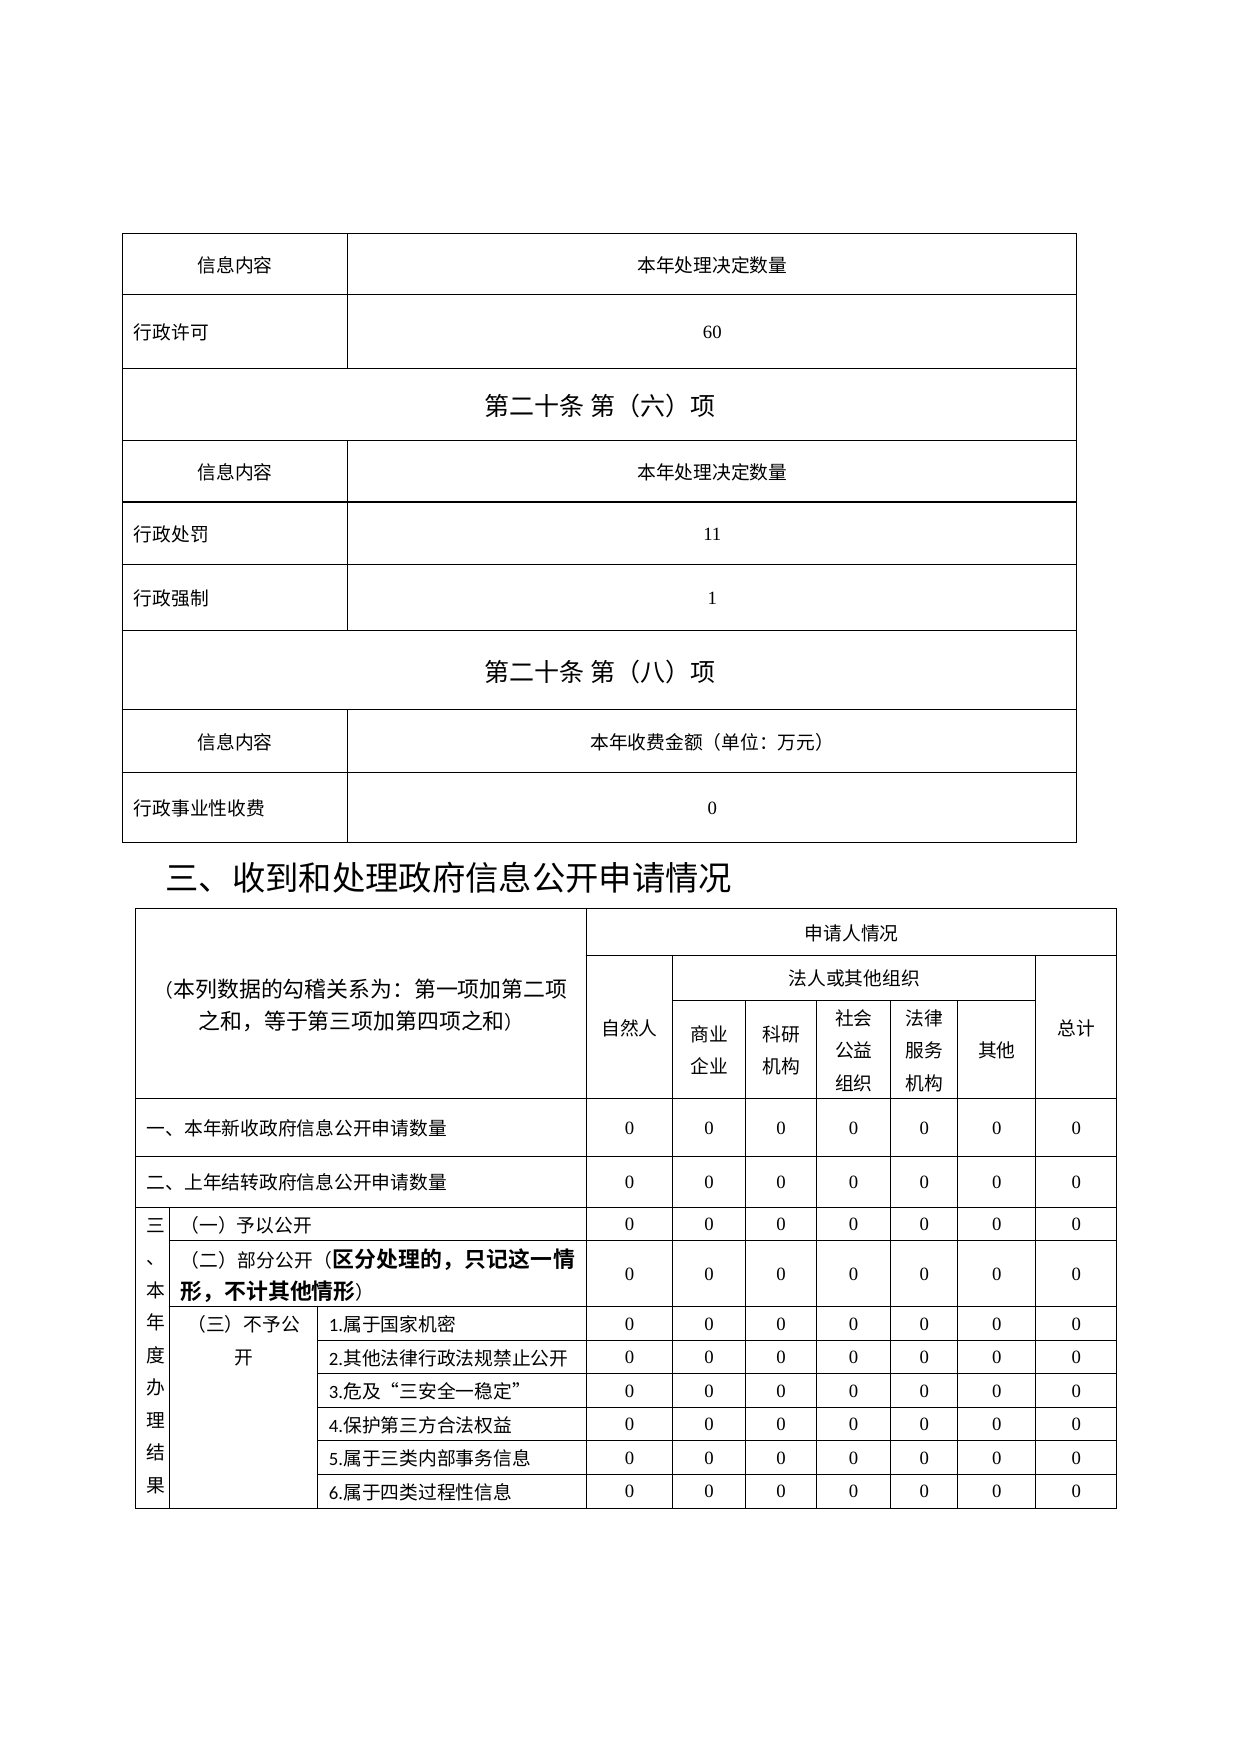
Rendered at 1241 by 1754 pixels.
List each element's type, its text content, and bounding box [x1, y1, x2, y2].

table_cell 0 [673, 1307, 745, 1340]
table_cell 0 [817, 1475, 890, 1507]
table_cell 0 [817, 1099, 890, 1156]
table_cell 信息内容 [123, 234, 347, 294]
table_cell 0 [587, 1208, 672, 1240]
table_cell 5.属于三类内部事务信息 [318, 1441, 586, 1474]
table_cell 0 [673, 1475, 745, 1507]
table_cell 0 [587, 1408, 672, 1440]
table_cell 行政许可 [123, 295, 347, 368]
table_cell 0 [746, 1208, 816, 1240]
list 三、收到和处理政府信息公开申请情况 [165, 843, 1087, 908]
table_cell 二、上年结转政府信息公开申请数量 [136, 1157, 586, 1207]
table_cell 0 [891, 1441, 957, 1474]
table_cell 0 [958, 1374, 1035, 1407]
table_cell 0 [1036, 1099, 1116, 1156]
table_header （本列数据的勾稽关系为：第一项加第二项之和，等于第三项加第四项之和） [136, 909, 586, 1098]
table_cell 0 [891, 1241, 957, 1306]
table_cell 行政强制 [123, 565, 347, 630]
table_cell 法人或其他组织 [673, 956, 1035, 1000]
table_cell 0 [958, 1241, 1035, 1306]
table_cell 0 [587, 1307, 672, 1340]
table_cell 4.保护第三方合法权益 [318, 1408, 586, 1440]
table_cell 0 [817, 1157, 890, 1207]
table_cell 科研机构 [746, 1001, 816, 1098]
table_cell 0 [958, 1475, 1035, 1507]
table_cell 0 [673, 1441, 745, 1474]
table_cell 0 [673, 1341, 745, 1373]
table_cell 0 [746, 1157, 816, 1207]
table_cell 0 [817, 1307, 890, 1340]
table_cell 0 [746, 1374, 816, 1407]
table_cell 1.属于国家机密 [318, 1307, 586, 1340]
table_cell 0 [1036, 1475, 1116, 1507]
table_cell 0 [891, 1374, 957, 1407]
table_cell 0 [746, 1408, 816, 1440]
table_cell 0 [958, 1157, 1035, 1207]
table_cell 商业企业 [673, 1001, 745, 1098]
table_cell 0 [817, 1441, 890, 1474]
table_cell 3.危及“三安全一稳定” [318, 1374, 586, 1407]
table_cell 0 [891, 1099, 957, 1156]
table_cell 本年处理决定数量 [348, 441, 1076, 501]
table_cell 0 [1036, 1341, 1116, 1373]
table_cell 11 [348, 503, 1076, 564]
table_cell 0 [673, 1408, 745, 1440]
table_cell 0 [958, 1307, 1035, 1340]
table_cell 0 [891, 1341, 957, 1373]
table_cell 行政事业性收费 [123, 773, 347, 842]
table_cell 0 [817, 1208, 890, 1240]
table_cell 第二十条 第（六）项 [123, 369, 1076, 440]
table_cell 0 [673, 1374, 745, 1407]
table_cell （一）予以公开 [170, 1208, 586, 1240]
table_cell 0 [746, 1099, 816, 1156]
table_cell 第二十条 第（八）项 [123, 631, 1076, 709]
table_cell 0 [587, 1099, 672, 1156]
table_header 申请人情况 [587, 909, 1116, 954]
table_cell 0 [746, 1241, 816, 1306]
table_cell 0 [587, 1475, 672, 1507]
table_cell 0 [1036, 1307, 1116, 1340]
table_cell 0 [958, 1408, 1035, 1440]
table_cell 0 [746, 1441, 816, 1474]
table_cell 一、本年新收政府信息公开申请数量 [136, 1099, 586, 1156]
table_cell 0 [958, 1341, 1035, 1373]
table_cell 0 [891, 1157, 957, 1207]
table_cell 0 [587, 1441, 672, 1474]
table_cell 总计 [1036, 956, 1116, 1098]
table_cell 0 [746, 1475, 816, 1507]
table_cell 0 [817, 1341, 890, 1373]
table_cell 0 [746, 1341, 816, 1373]
table_cell 1 [348, 565, 1076, 630]
table_cell 行政处罚 [123, 503, 347, 564]
table_cell （二）部分公开（区分处理的，只记这一情形，不计其他情形） [170, 1241, 586, 1306]
table_cell 0 [673, 1099, 745, 1156]
table_cell 0 [817, 1374, 890, 1407]
table_cell 社会公益组织 [817, 1001, 890, 1098]
table_cell （三）不予公开 [170, 1307, 317, 1507]
table_cell 三、本年度办理结果 [136, 1208, 169, 1507]
table_cell 0 [891, 1307, 957, 1340]
table_cell 0 [587, 1157, 672, 1207]
table_cell 信息内容 [123, 710, 347, 772]
table_cell 0 [891, 1475, 957, 1507]
table_cell 法律服务机构 [891, 1001, 957, 1098]
table_cell 0 [1036, 1374, 1116, 1407]
table_cell 0 [958, 1099, 1035, 1156]
table_cell 其他 [958, 1001, 1035, 1098]
table_cell 0 [891, 1408, 957, 1440]
table_cell 0 [817, 1241, 890, 1306]
table_cell 0 [673, 1208, 745, 1240]
table_cell 本年收费金额（单位：万元） [348, 710, 1076, 772]
table_cell 0 [891, 1208, 957, 1240]
table_cell 0 [817, 1408, 890, 1440]
table_cell 0 [746, 1307, 816, 1340]
table_cell 本年处理决定数量 [348, 234, 1076, 294]
table_cell 0 [1036, 1157, 1116, 1207]
table_cell 6.属于四类过程性信息 [318, 1475, 586, 1507]
table_cell 信息内容 [123, 441, 347, 501]
table_cell 0 [1036, 1408, 1116, 1440]
table_cell 0 [1036, 1441, 1116, 1474]
table_cell 自然人 [587, 956, 672, 1098]
table_cell 0 [673, 1241, 745, 1306]
table_cell 0 [587, 1374, 672, 1407]
table_cell 0 [1036, 1241, 1116, 1306]
table_cell 0 [958, 1441, 1035, 1474]
table_cell 0 [958, 1208, 1035, 1240]
table_cell 0 [587, 1341, 672, 1373]
table_cell 2.其他法律行政法规禁止公开 [318, 1341, 586, 1373]
table_cell 0 [673, 1157, 745, 1207]
table_cell 0 [348, 773, 1076, 842]
table_cell 0 [587, 1241, 672, 1306]
table_cell 60 [348, 295, 1076, 368]
table_cell 0 [1036, 1208, 1116, 1240]
